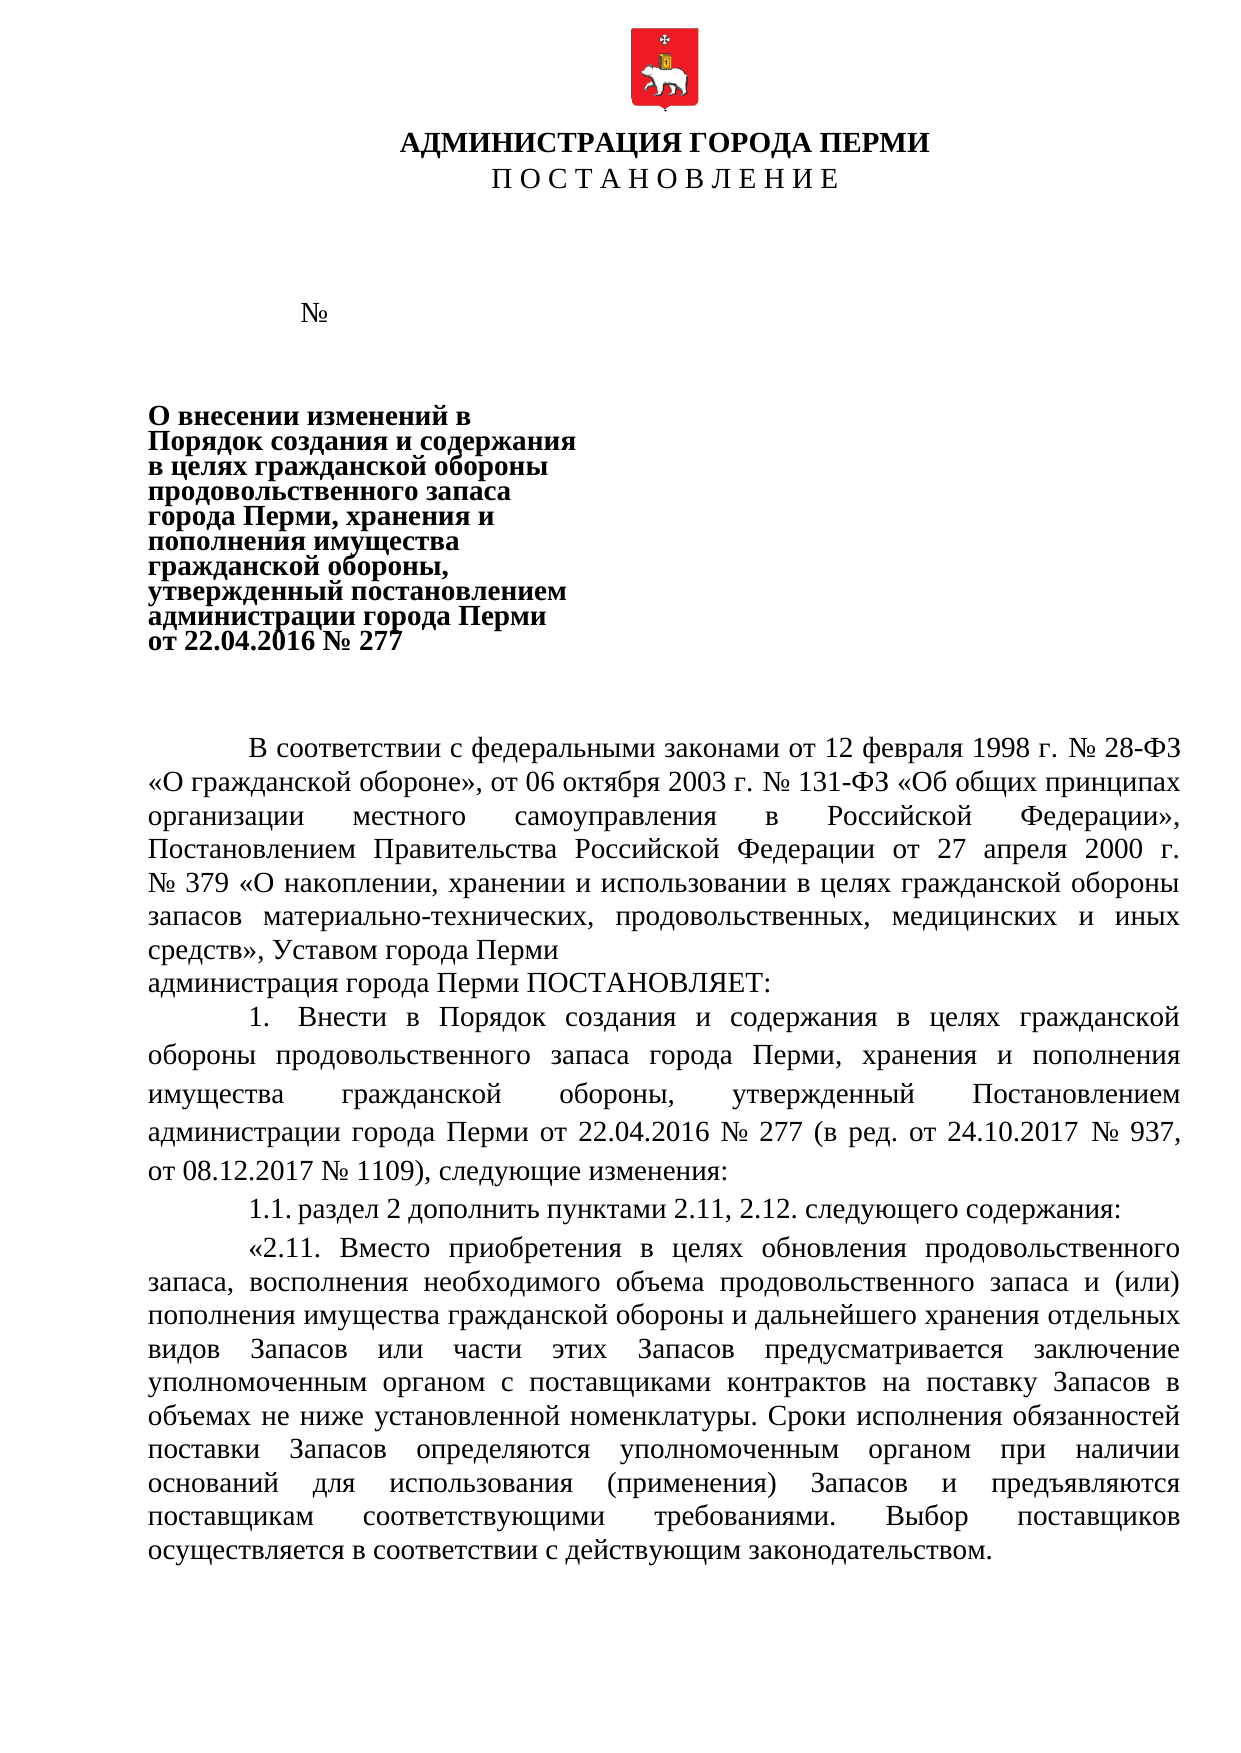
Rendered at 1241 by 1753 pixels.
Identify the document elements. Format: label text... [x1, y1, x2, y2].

text О внесении изменений в [148, 406, 1181, 431]
text администрации города Перми [148, 606, 1181, 631]
text утвержденный постановлением [148, 581, 1181, 606]
text в целях гражданской обороны [148, 456, 1181, 481]
text гражданской обороны, [148, 556, 1181, 581]
text администрация города Перми ПОСТАНОВЛЯЕТ: [148, 965, 1181, 999]
text от 22.04.2016 № 277 [148, 631, 1181, 656]
text продовольственного запаса [148, 481, 1181, 506]
picture [631, 28, 699, 110]
text «2.11. Вместо приобретения в целях обновления продовольственного запаса, восполнения необходимого объема продовольственного запаса и (или) пополнения имущества гражданской обороны и дальнейшего хранения отдельных видов Запасов или части этих Запасов предусматривается заключение уполномоченным органом с поставщиками контрактов на поставку Запасов в объемах не ниже установленной номенклатуры. Сроки исполнения обязанностей поставки Запасов определяются уполномоченным органом при наличии оснований для использования (применения) Запасов и предъявляются поставщикам соответствующими требованиями. Выбор поставщиков осуществляется в соответствии с действующим законодательством. [148, 1230, 1181, 1566]
text Порядок создания и содержания [148, 431, 1181, 456]
text В соответствии с федеральными законами от 12 февраля 1998 г. № 28-ФЗ «О гражданской обороне», от 06 октября 2003 г. № 131-ФЗ «Об общих принципах организации местного самоуправления в Российской Федерации», Постановлением Правительства Российской Федерации от 27 апреля 2000 г. № 379 «О накоплении, хранении и использовании в целях гражданской обороны запасов материально-технических, продовольственных, медицинских и иных средств», Уставом города Перми [148, 731, 1181, 965]
list раздел 2 дополнить пунктами 2.11, 2.12. следующего содержания: [148, 1192, 1181, 1225]
list Внести в Порядок создания и содержания в целях гражданской обороны продовольственного запаса города Перми, хранения и пополнения имущества гражданской обороны, утвержденный Постановлением администрации города Перми от 22.04.2016 № 277 (в ред. от 24.10.2017 № 937, от 08.12.2017 № 1109), следующие изменения: [148, 999, 1181, 1187]
text пополнения имущества [148, 531, 1181, 556]
text города Перми, хранения и [148, 506, 1181, 531]
